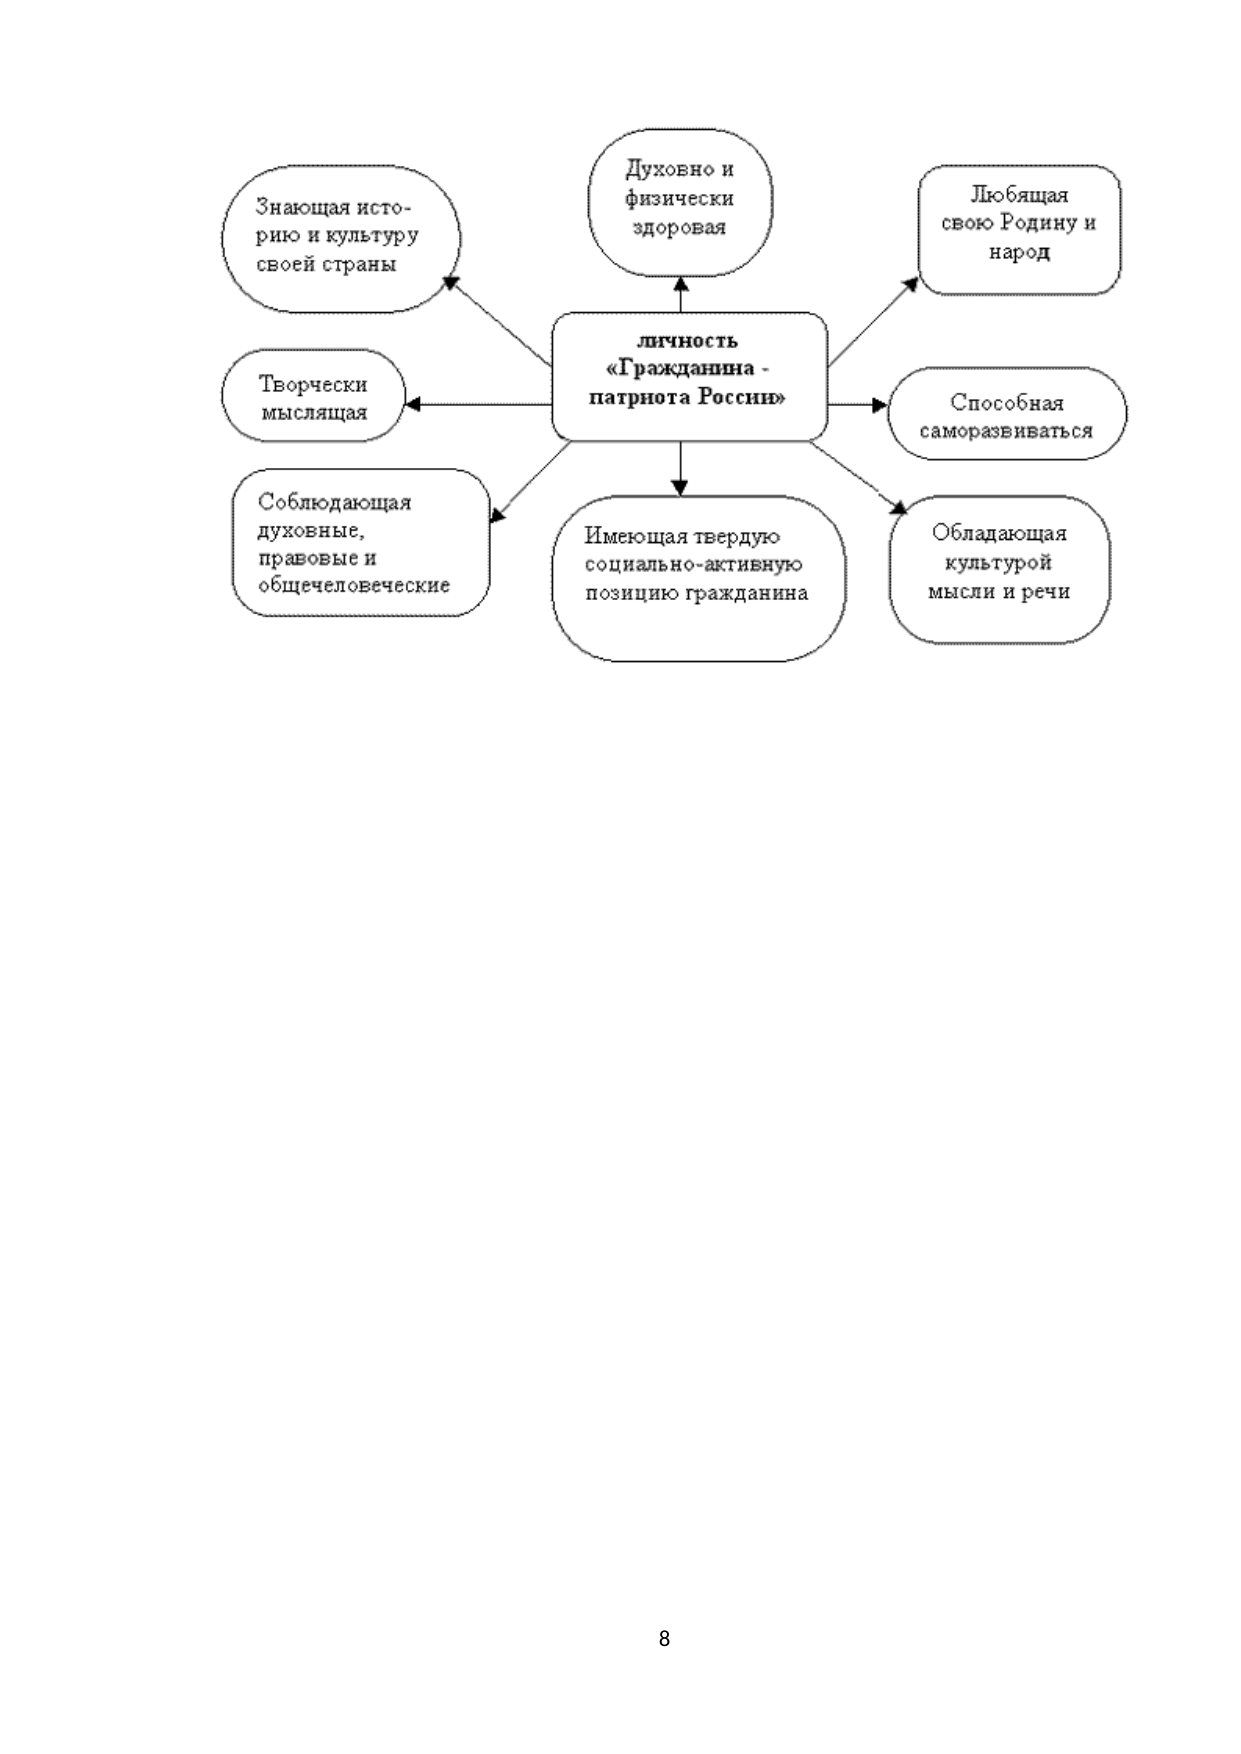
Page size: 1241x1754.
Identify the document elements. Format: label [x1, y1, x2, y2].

picture [214, 118, 1137, 672]
